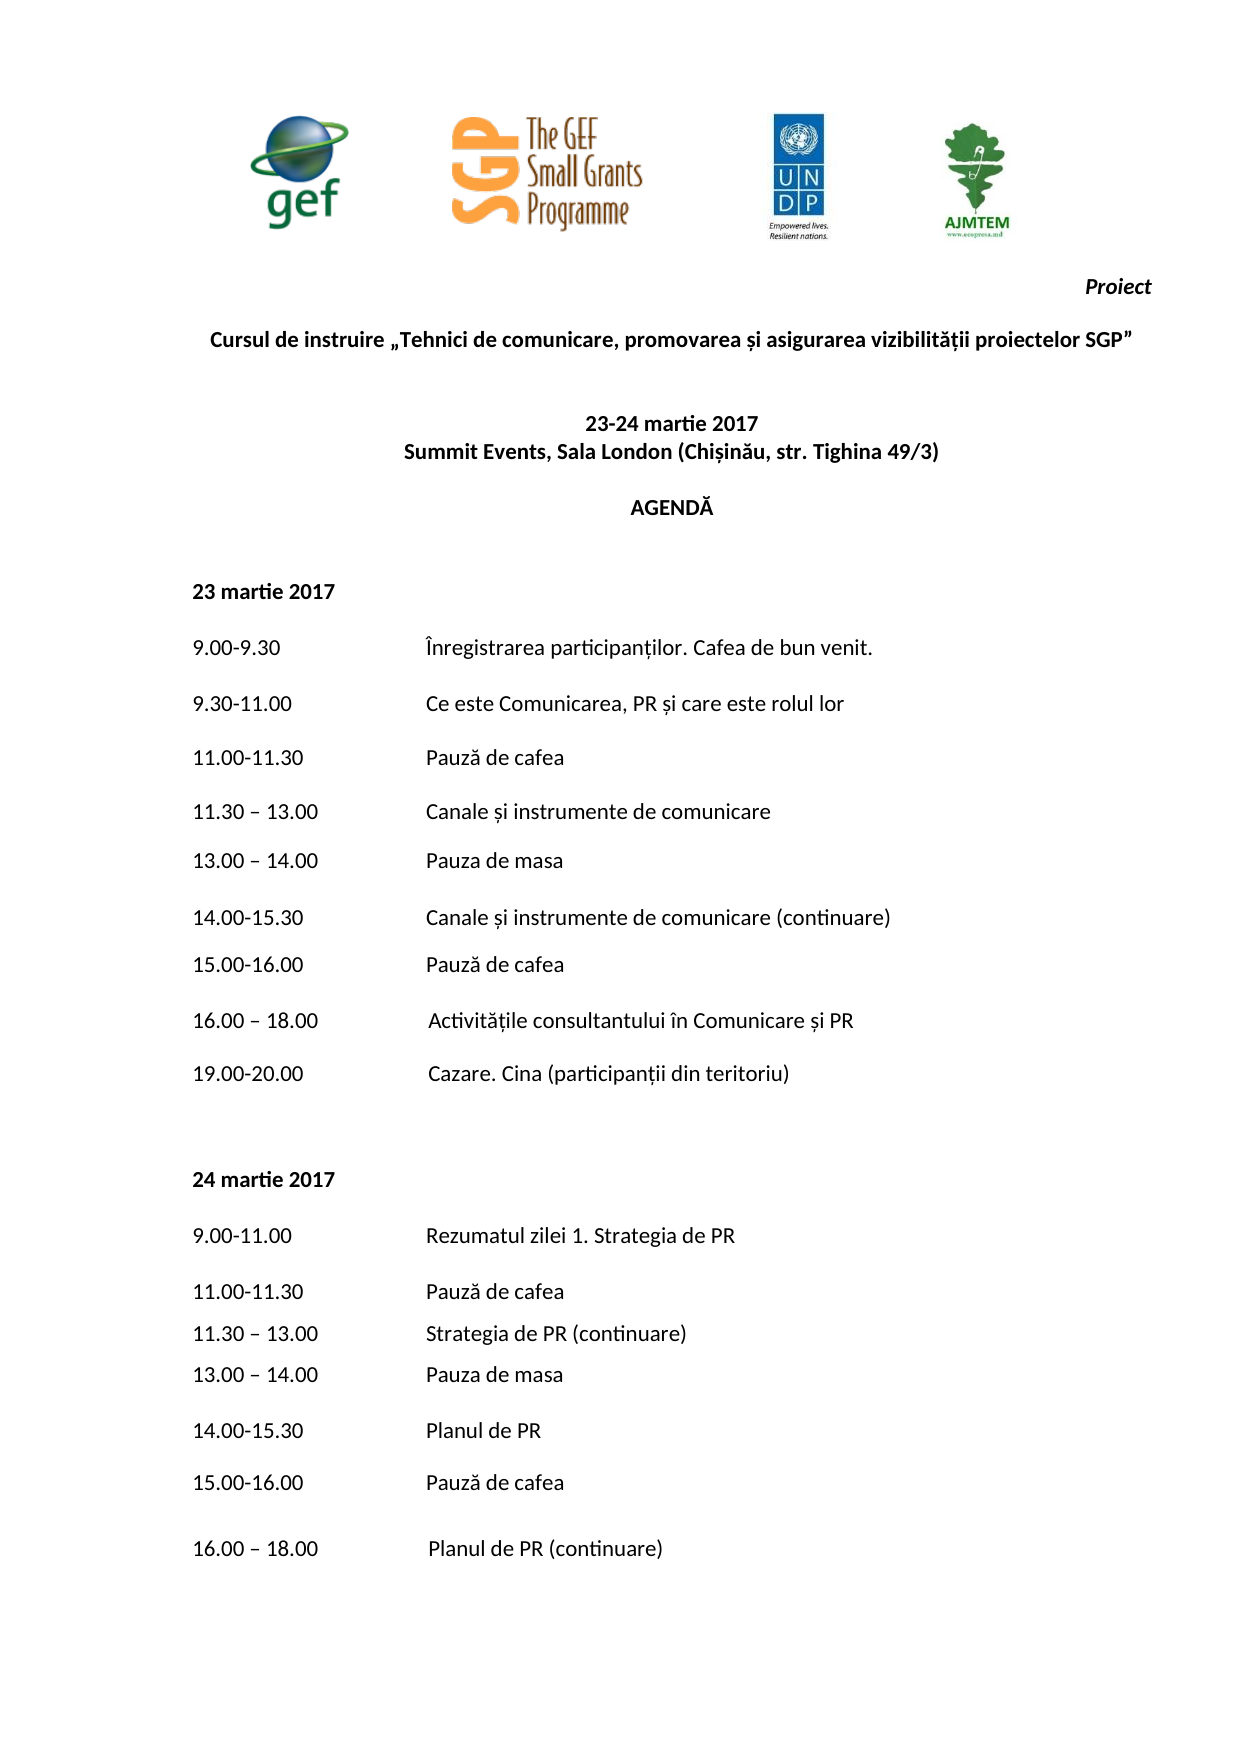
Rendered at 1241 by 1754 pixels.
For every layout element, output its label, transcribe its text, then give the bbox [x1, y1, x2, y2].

table_cell 13.00 – 14.00 [122, 1361, 355, 1417]
table_cell 14.00-15.30 [122, 1417, 355, 1468]
text Proiect [133, 272, 1152, 300]
table_cell 19.00-20.00 [122, 1059, 355, 1112]
table_cell 16.00 – 18.00 [122, 1534, 355, 1587]
text 23 martie 2017 [133, 577, 1152, 605]
picture [451, 117, 646, 232]
text 24 martie 2017 [133, 1165, 1152, 1193]
table_cell Pauză de cafea [355, 951, 1150, 1007]
text Summit Events, Sala London (Chișinău, str. Tighina 49/3) [133, 437, 1152, 465]
text Cursul de instruire „Tehnici de comunicare, promovarea și asigurarea vizibilității proiectelor SGP” [133, 325, 1152, 353]
table_cell Ce este Comunicarea, PR și care este rolul lor [355, 689, 1150, 743]
table_cell 15.00-16.00 [122, 1468, 355, 1534]
table_header Înregistrarea participanţilor. Cafea de bun venit. [355, 633, 1150, 689]
table_cell 11.30 – 13.00 [122, 798, 355, 847]
table_cell 16.00 – 18.00 [122, 1007, 355, 1059]
table_cell Pauza de masa [355, 847, 1150, 903]
picture [939, 112, 1018, 242]
table_cell 11.30 – 13.00 [122, 1319, 355, 1361]
text AGENDĂ [133, 493, 1152, 521]
table_cell 15.00-16.00 [122, 951, 355, 1007]
table_cell 11.00-11.30 [122, 743, 355, 797]
table_cell Cazare. Cina (participanții din teritoriu) [355, 1059, 1150, 1112]
picture [248, 113, 351, 232]
table_cell Pauza de masa [355, 1361, 1150, 1417]
table_cell Pauză de cafea [355, 1468, 1150, 1534]
table_cell Pauză de cafea [355, 743, 1150, 797]
table_cell 14.00-15.30 [122, 903, 355, 951]
table_cell Activitățile consultantului în Comunicare și PR [355, 1007, 1150, 1059]
table_cell Canale și instrumente de comunicare (continuare) [355, 903, 1150, 951]
table_cell Planul de PR (continuare) [355, 1534, 1150, 1587]
table_cell 9.30-11.00 [122, 689, 355, 743]
table_cell Planul de PR [355, 1417, 1150, 1468]
table_cell Strategia de PR (continuare) [355, 1319, 1150, 1361]
table_cell Canale și instrumente de comunicare [355, 798, 1150, 847]
table_cell Pauză de cafea [355, 1277, 1150, 1319]
table_cell 11.00-11.30 [122, 1277, 355, 1319]
table_header 9.00-11.00 [122, 1221, 355, 1277]
picture [759, 112, 838, 241]
table_header 9.00-9.30 [122, 633, 355, 689]
text 23-24 martie 2017 [133, 409, 1152, 437]
table_header Rezumatul zilei 1. Strategia de PR [355, 1221, 1150, 1277]
table_cell 13.00 – 14.00 [122, 847, 355, 903]
